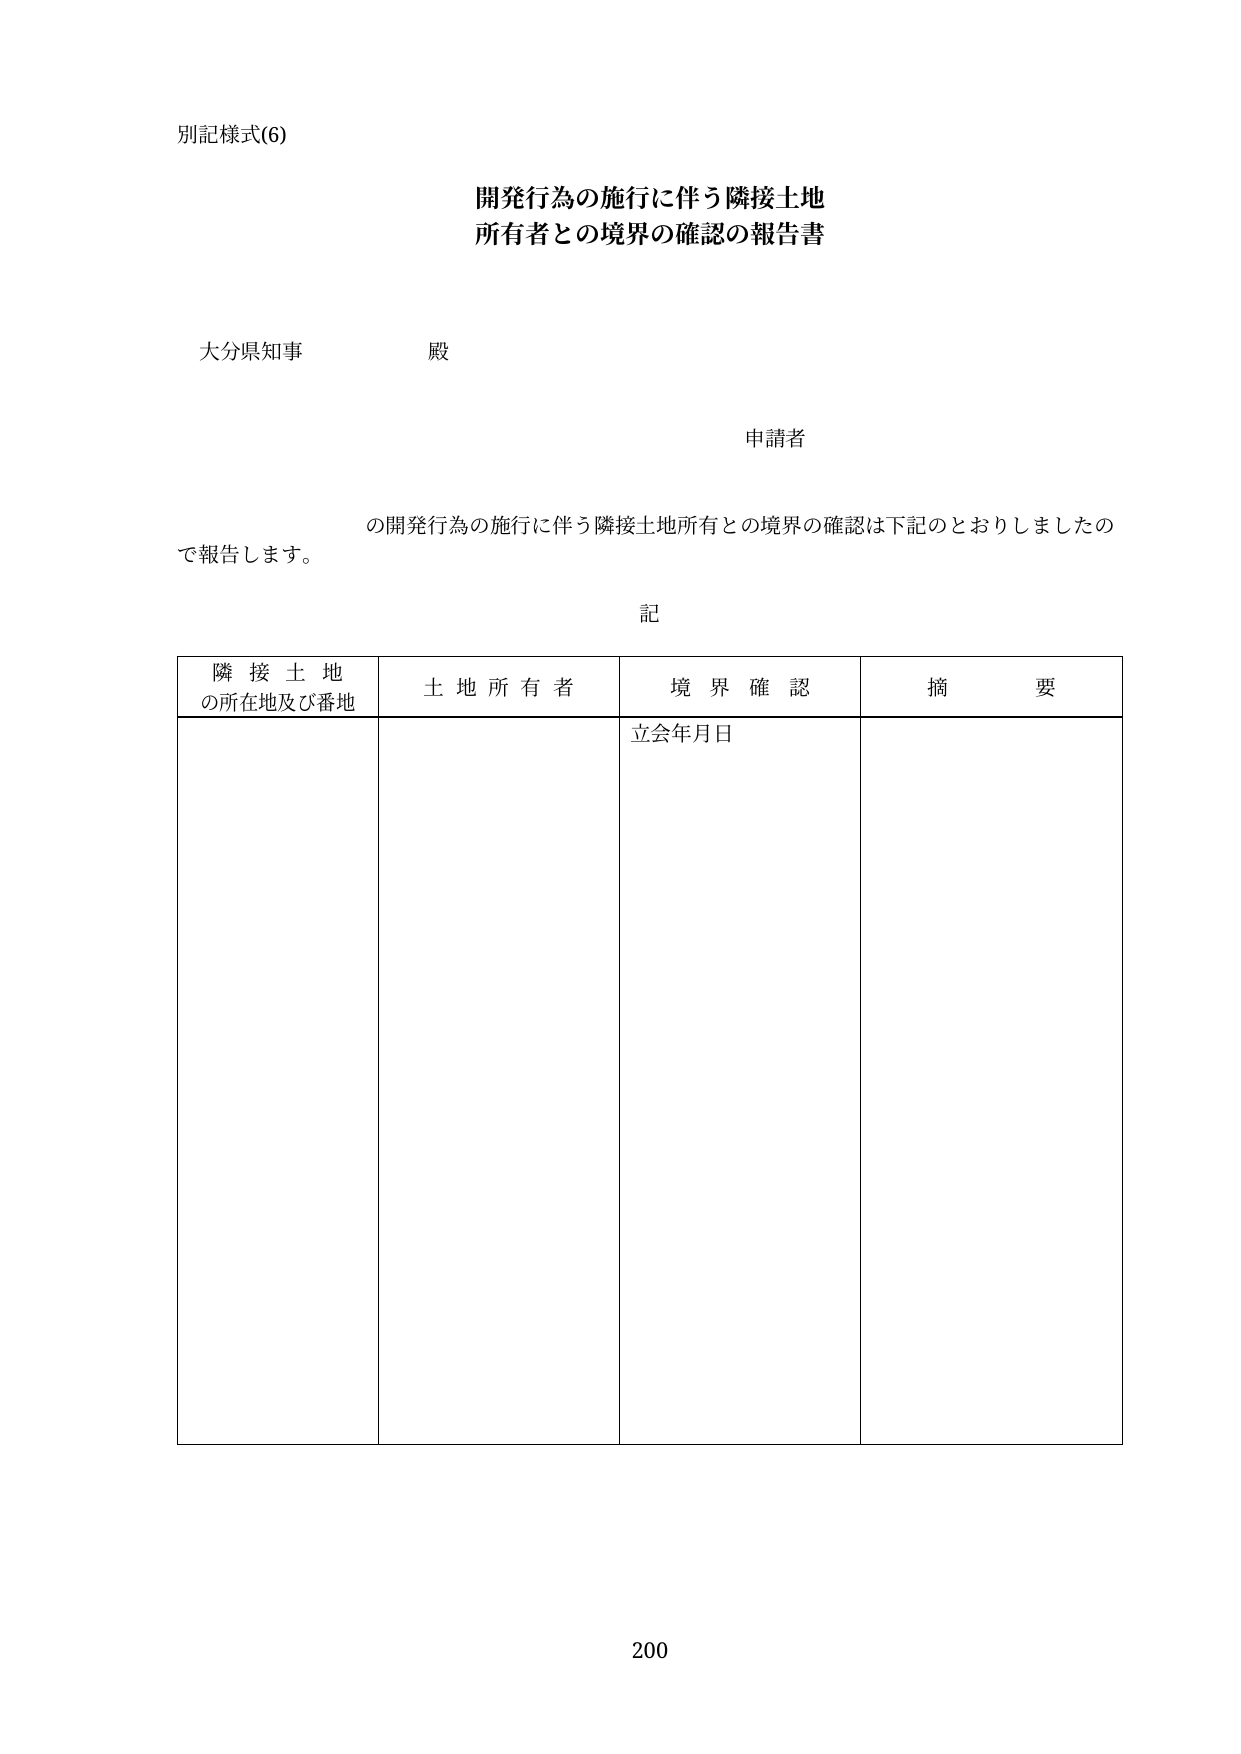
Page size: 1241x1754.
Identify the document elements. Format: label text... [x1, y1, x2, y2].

table_header 境界確認 [620, 657, 860, 716]
table_header 土地所有者 [379, 657, 619, 716]
text 別記様式(6) [177, 118, 1122, 148]
text の開発行為の施行に伴う隣接土地所有との境界の確認は下記のとおりしましたので報告します。 [177, 509, 1122, 569]
text 開発行為の施行に伴う隣接土地 [177, 178, 1122, 214]
table_cell 立会年月日 [620, 718, 860, 1444]
text 申請者 [702, 422, 1122, 452]
text 大分県知事 殿 [177, 336, 1122, 365]
table_cell [379, 718, 619, 1444]
table_cell [178, 718, 378, 1444]
table_header 摘要 [861, 657, 1122, 716]
table_cell [861, 718, 1122, 1444]
text 所有者との境界の確認の報告書 [177, 214, 1122, 250]
table_header 隣接土地 の所在地及び番地 [178, 657, 378, 716]
text 記 [177, 597, 1122, 627]
